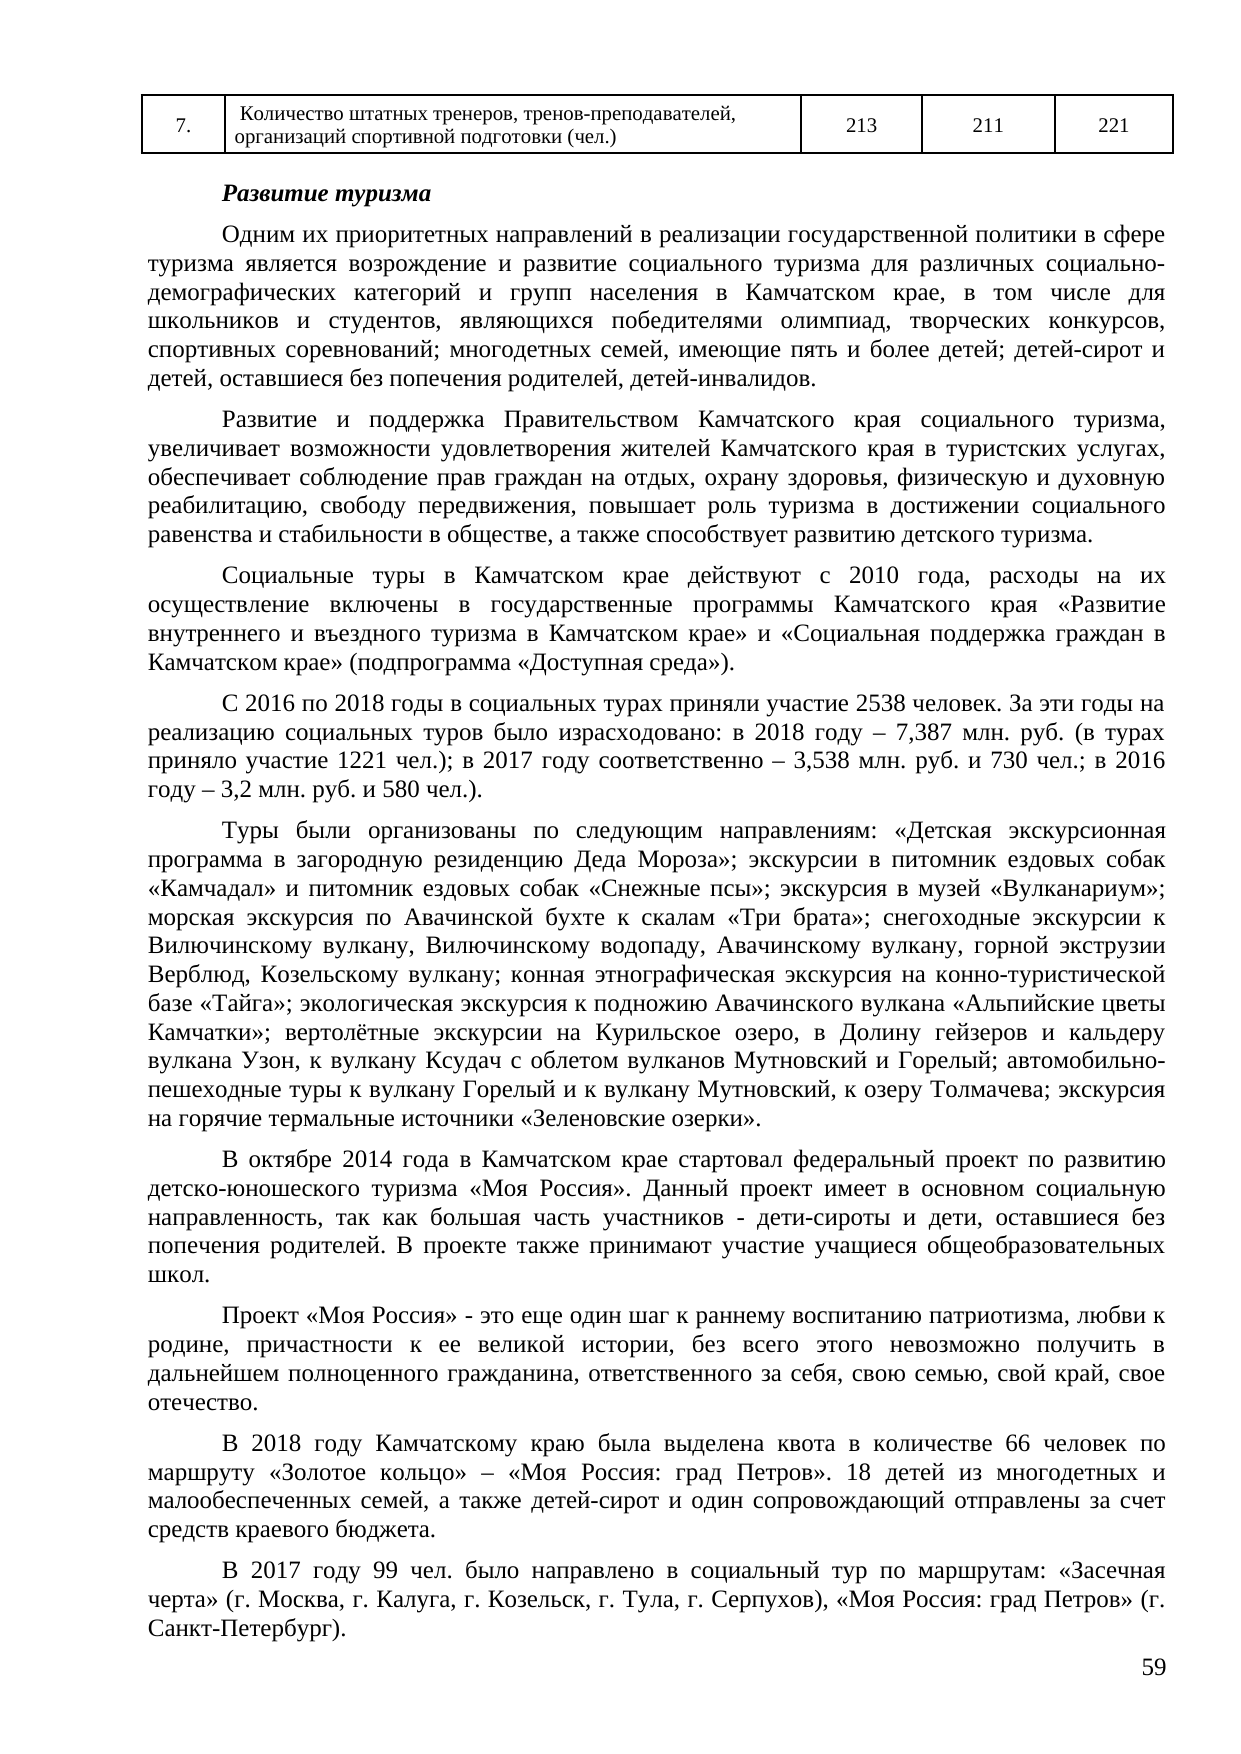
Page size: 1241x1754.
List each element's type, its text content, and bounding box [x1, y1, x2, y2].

text Социальные туры в Камчатском крае действуют с 2010 года, расходы на их осуществление включены в государственные программы Камчатского края «Развитие внутреннего и въездного туризма в Камчатском крае» и «Социальная поддержка граждан в Камчатском крае» (подпрограмма «Доступная среда»). [148, 560, 1167, 675]
text С 2016 по 2018 годы в социальных турах приняли участие 2538 человек. За эти годы на реализацию социальных туров было израсходовано: в 2018 году – 7,387 млн. руб. (в турах приняло участие 1221 чел.); в 2017 году соответственно – 3,538 млн. руб. и 730 чел.; в 2016 году – 3,2 млн. руб. и 580 чел.). [148, 688, 1167, 803]
table_cell 213 [802, 96, 921, 152]
table_cell 211 [923, 96, 1054, 152]
table_cell 7. [143, 96, 224, 152]
text Проект «Моя Россия» - это еще один шаг к раннему воспитанию патриотизма, любви к родине, причастности к ее великой истории, без всего этого невозможно получить в дальнейшем полноценного гражданина, ответственного за себя, свою семью, свой край, свое отечество. [148, 1300, 1167, 1415]
text Развитие туризма [148, 178, 1167, 207]
text Одним их приоритетных направлений в реализации государственной политики в сфере туризма является возрождение и развитие социального туризма для различных социально-демографических категорий и групп населения в Камчатском крае, в том числе для школьников и студентов, являющихся победителями олимпиад, творческих конкурсов, спортивных соревнований; многодетных семей, имеющие пять и более детей; детей-сирот и детей, оставшиеся без попечения родителей, детей-инвалидов. [148, 219, 1167, 392]
text В 2017 году 99 чел. было направлено в социальный тур по маршрутам: «Засечная черта» (г. Москва, г. Калуга, г. Козельск, г. Тула, г. Серпухов), «Моя Россия: град Петров» (г. Санкт-Петербург). [148, 1555, 1167, 1642]
table_cell Количество штатных тренеров, тренов-преподавателей, организаций спортивной подготовки (чел.) [226, 96, 800, 152]
text Развитие и поддержка Правительством Камчатского края социального туризма, увеличивает возможности удовлетворения жителей Камчатского края в туристских услугах, обеспечивает соблюдение прав граждан на отдых, охрану здоровья, физическую и духовную реабилитацию, свободу передвижения, повышает роль туризма в достижении социального равенства и стабильности в обществе, а также способствует развитию детского туризма. [148, 404, 1167, 548]
text Туры были организованы по следующим направлениям: «Детская экскурсионная программа в загородную резиденцию Деда Мороза»; экскурсии в питомник ездовых собак «Камчадал» и питомник ездовых собак «Снежные псы»; экскурсия в музей «Вулканариум»; морская экскурсия по Авачинской бухте к скалам «Три брата»; снегоходные экскурсии к Вилючинскому вулкану, Вилючинскому водопаду, Авачинскому вулкану, горной экструзии Верблюд, Козельскому вулкану; конная этнографическая экскурсия на конно-туристической базе «Тайга»; экологическая экскурсия к подножию Авачинского вулкана «Альпийские цветы Камчатки»; вертолётные экскурсии на Курильское озеро, в Долину гейзеров и кальдеру вулкана Узон, к вулкану Ксудач с облетом вулканов Мутновский и Горелый; автомобильно-пешеходные туры к вулкану Горелый и к вулкану Мутновский, к озеру Толмачева; экскурсия на горячие термальные источники «Зеленовские озерки». [148, 815, 1167, 1132]
table_cell 221 [1056, 96, 1172, 152]
text В 2018 году Камчатскому краю была выделена квота в количестве 66 человек по маршруту «Золотое кольцо» – «Моя Россия: град Петров». 18 детей из многодетных и малообеспеченных семей, а также детей-сирот и один сопровождающий отправлены за счет средств краевого бюджета. [148, 1428, 1167, 1543]
text В октябре 2014 года в Камчатском крае стартовал федеральный проект по развитию детско-юношеского туризма «Моя Россия». Данный проект имеет в основном социальную направленность, так как большая часть участников - дети-сироты и дети, оставшиеся без попечения родителей. В проекте также принимают участие учащиеся общеобразовательных школ. [148, 1144, 1167, 1288]
